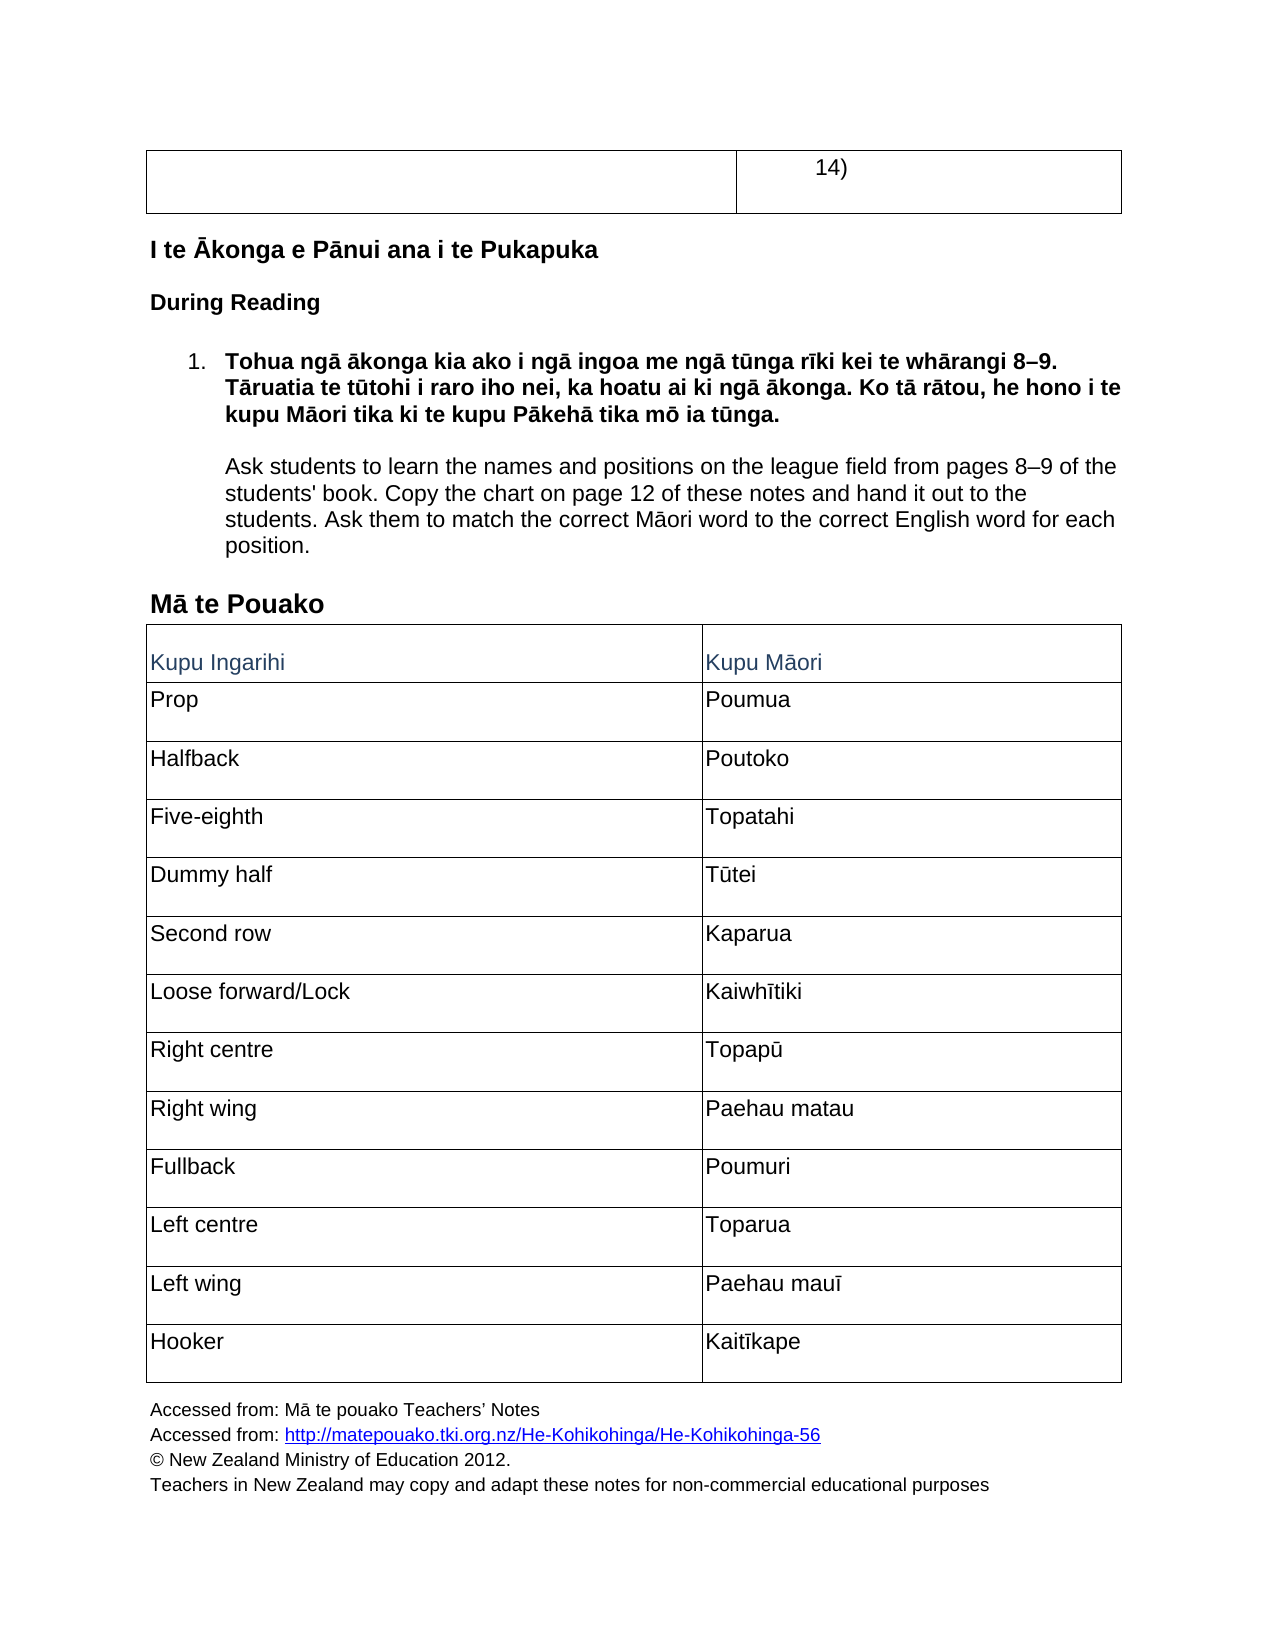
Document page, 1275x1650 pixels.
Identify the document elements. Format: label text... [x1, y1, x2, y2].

table_cell Toparua [703, 1208, 1121, 1266]
table_cell Second row [147, 917, 702, 974]
table_cell Five-eighth [147, 800, 702, 857]
table_cell Left wing [147, 1267, 702, 1324]
table_header Kupu Māori [703, 625, 1121, 682]
table_cell Kaiwhītiki [703, 975, 1121, 1032]
table_cell Poumuri [703, 1150, 1121, 1207]
table_cell Loose forward/Lock [147, 975, 702, 1032]
table_cell Paehau matau [703, 1092, 1121, 1149]
subtitle Mā te Pouako [150, 588, 1125, 619]
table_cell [147, 151, 736, 213]
table_header Kupu Ingarihi [147, 625, 702, 682]
subtitle I te Ākonga e Pānui ana i te Pukapuka [150, 235, 1125, 263]
table_cell Left centre [147, 1208, 702, 1266]
table_cell Poumua [703, 683, 1121, 741]
table_cell Halfback [147, 742, 702, 799]
table_cell Tūtei [703, 858, 1121, 916]
table_cell Hooker [147, 1325, 702, 1382]
list Tohua ngā ākonga kia ako i ngā ingoa me ngā tūnga rīki kei te whārangi 8–9. Tāruatia te tūtohi i raro iho nei, ka hoatu ai ki ngā ākonga. Ko tā rātou, he hono i te kupu Māori tika ki te kupu Pākehā tika mō ia tūnga. Ask students to learn the names and positions on the league field from pages 8–9 of the students' book. Copy the chart on page 12 of these notes and hand it out to the students. Ask them to match the correct Māori word to the correct English word for each position. [187, 348, 1125, 559]
table_cell Topapū [703, 1033, 1121, 1091]
table_cell Right centre [147, 1033, 702, 1091]
table_cell Dummy half [147, 858, 702, 916]
table_cell Prop [147, 683, 702, 741]
table_cell Right wing [147, 1092, 702, 1149]
table_cell Fullback [147, 1150, 702, 1207]
table_cell Topatahi [703, 800, 1121, 857]
table_cell Kaparua [703, 917, 1121, 974]
table_cell Kaitīkape [703, 1325, 1121, 1382]
table_cell Poutoko [703, 742, 1121, 799]
subtitle During Reading [150, 288, 1125, 315]
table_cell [737, 151, 1121, 213]
table_cell Paehau mauī [703, 1267, 1121, 1324]
